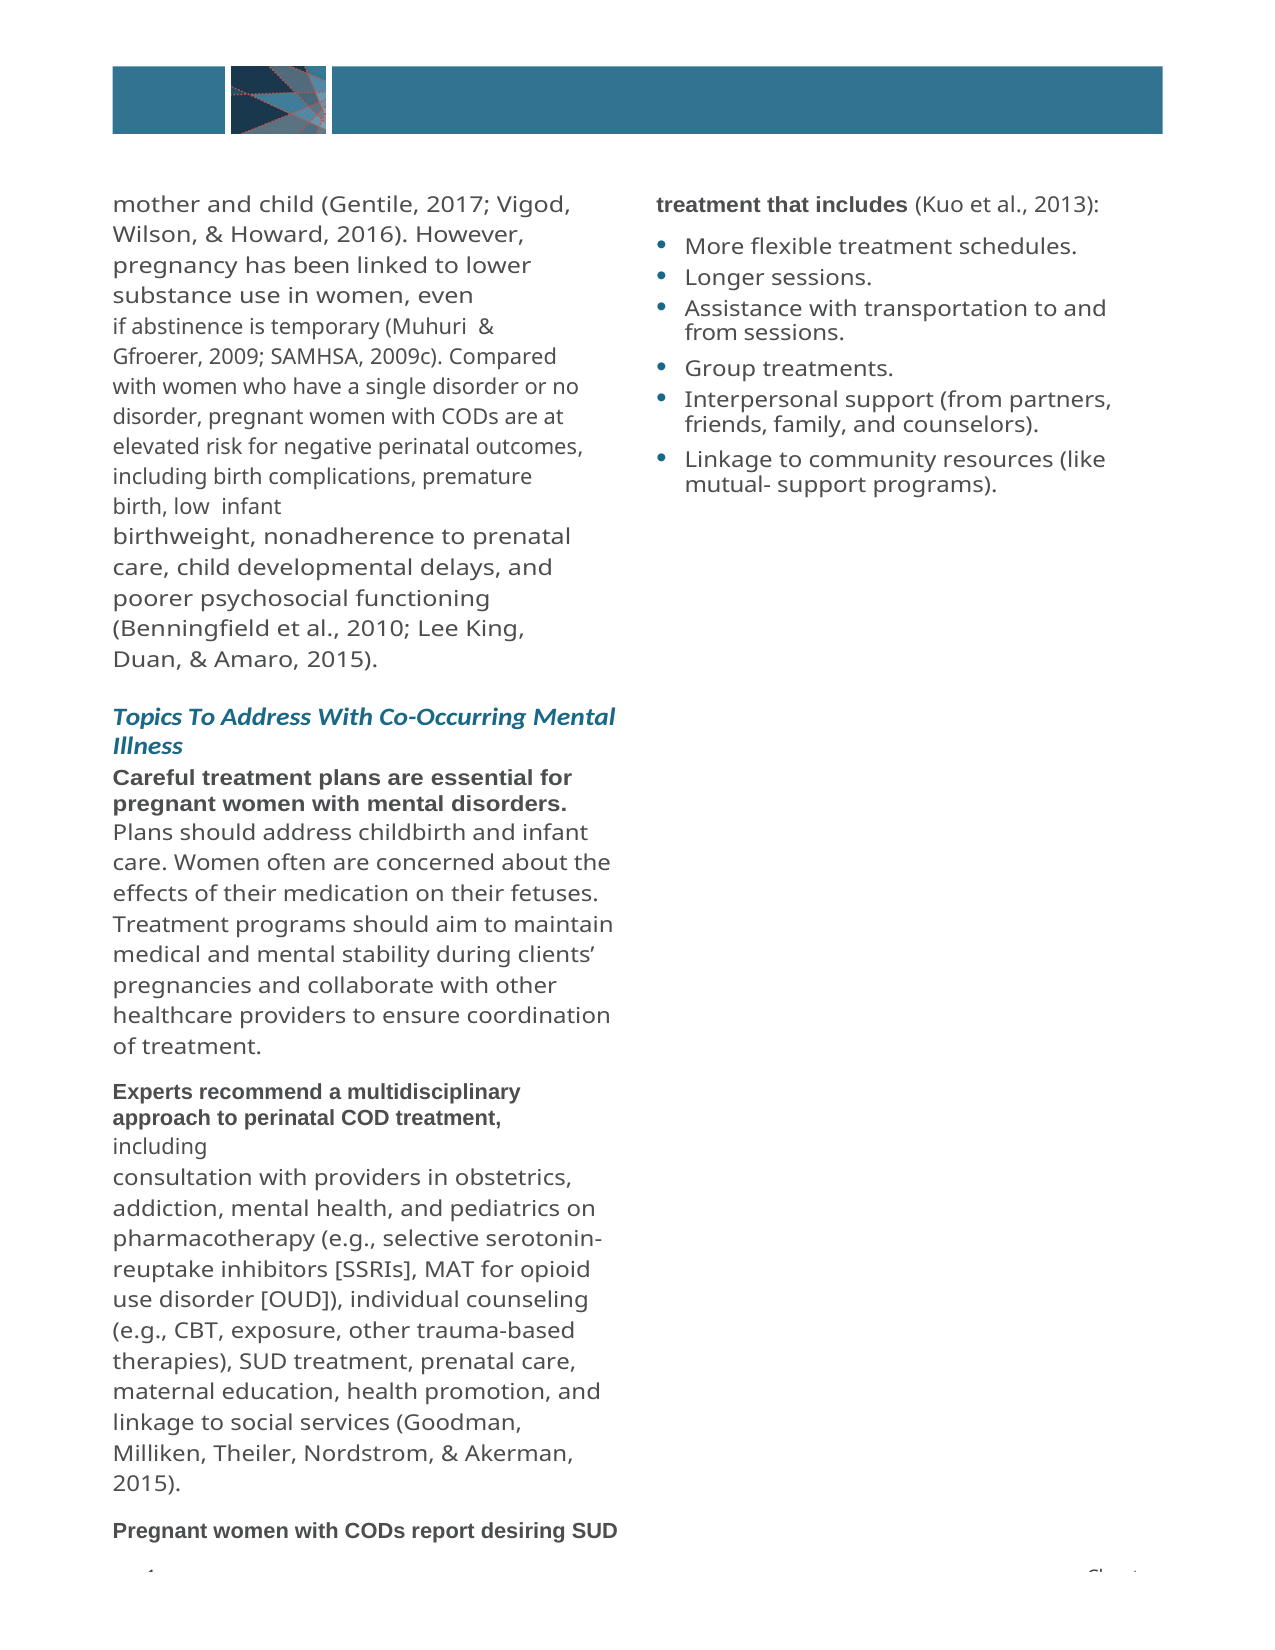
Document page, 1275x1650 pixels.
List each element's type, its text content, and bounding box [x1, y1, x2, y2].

list Interpersonal support (from partners, friends, family, and counselors). [656, 384, 1138, 438]
text if abstinence is temporary (Muhuri & Gfroerer, 2009; SAMHSA, 2009c). Compared with women who have a single disorder or no disorder, pregnant women with CODs are at elevated risk for negative perinatal outcomes, including birth complications, premature birth, low infant [112, 311, 586, 521]
list Assistance with transportation to and from sessions. [656, 293, 1112, 347]
text birthweight, nonadherence to prenatal care, child developmental delays, and poorer psychosocial functioning (Benningﬁeld et al., 2010; Lee King, Duan, & Amaro, 2015). [112, 521, 599, 674]
text Careful treatment plans are essential for pregnant women with mental disorders. Plans should address childbirth and infant care. Women often are concerned about the effects of their medication on their fetuses. Treatment programs should aim to maintain medical and mental stability during clients’ pregnancies and collaborate with other healthcare providers to ensure coordination of treatment. [112, 765, 617, 1061]
subtitle Experts recommend a multidisciplinary approach to perinatal COD treatment, including [112, 1079, 599, 1161]
text consultation with providers in obstetrics, addiction, mental health, and pediatrics on pharmacotherapy (e.g., selective serotonin-reuptake inhibitors [SSRIs], MAT for opioid use disorder [OUD]), individual counseling (e.g., CBT, exposure, other trauma-based therapies), SUD treatment, prenatal care, maternal education, health promotion, and linkage to social services (Goodman, Milliken, Theiler, Nordstrom, & Akerman, 2015). [112, 1162, 615, 1498]
list More ﬂexible treatment schedules. [656, 228, 1175, 261]
text mother and child (Gentile, 2017; Vigod, Wilson, & Howard, 2016). However, pregnancy has been linked to lower substance use in women, even [112, 188, 587, 310]
list Longer sessions. [656, 261, 1175, 291]
text Pregnant women with CODs report desiring SUD treatment that includes (Kuo et al., 2013): [112, 1518, 620, 1543]
subtitle Topics To Address With Co-Occurring Mental Illness [112, 701, 617, 761]
text Pregnant women with CODs report desiring SUD treatment that includes (Kuo et al., 2013): [656, 188, 1174, 218]
list Linkage to community resources (like mutual- support programs). [656, 445, 1138, 499]
list Group treatments. [656, 350, 1175, 382]
picture [231, 66, 326, 134]
